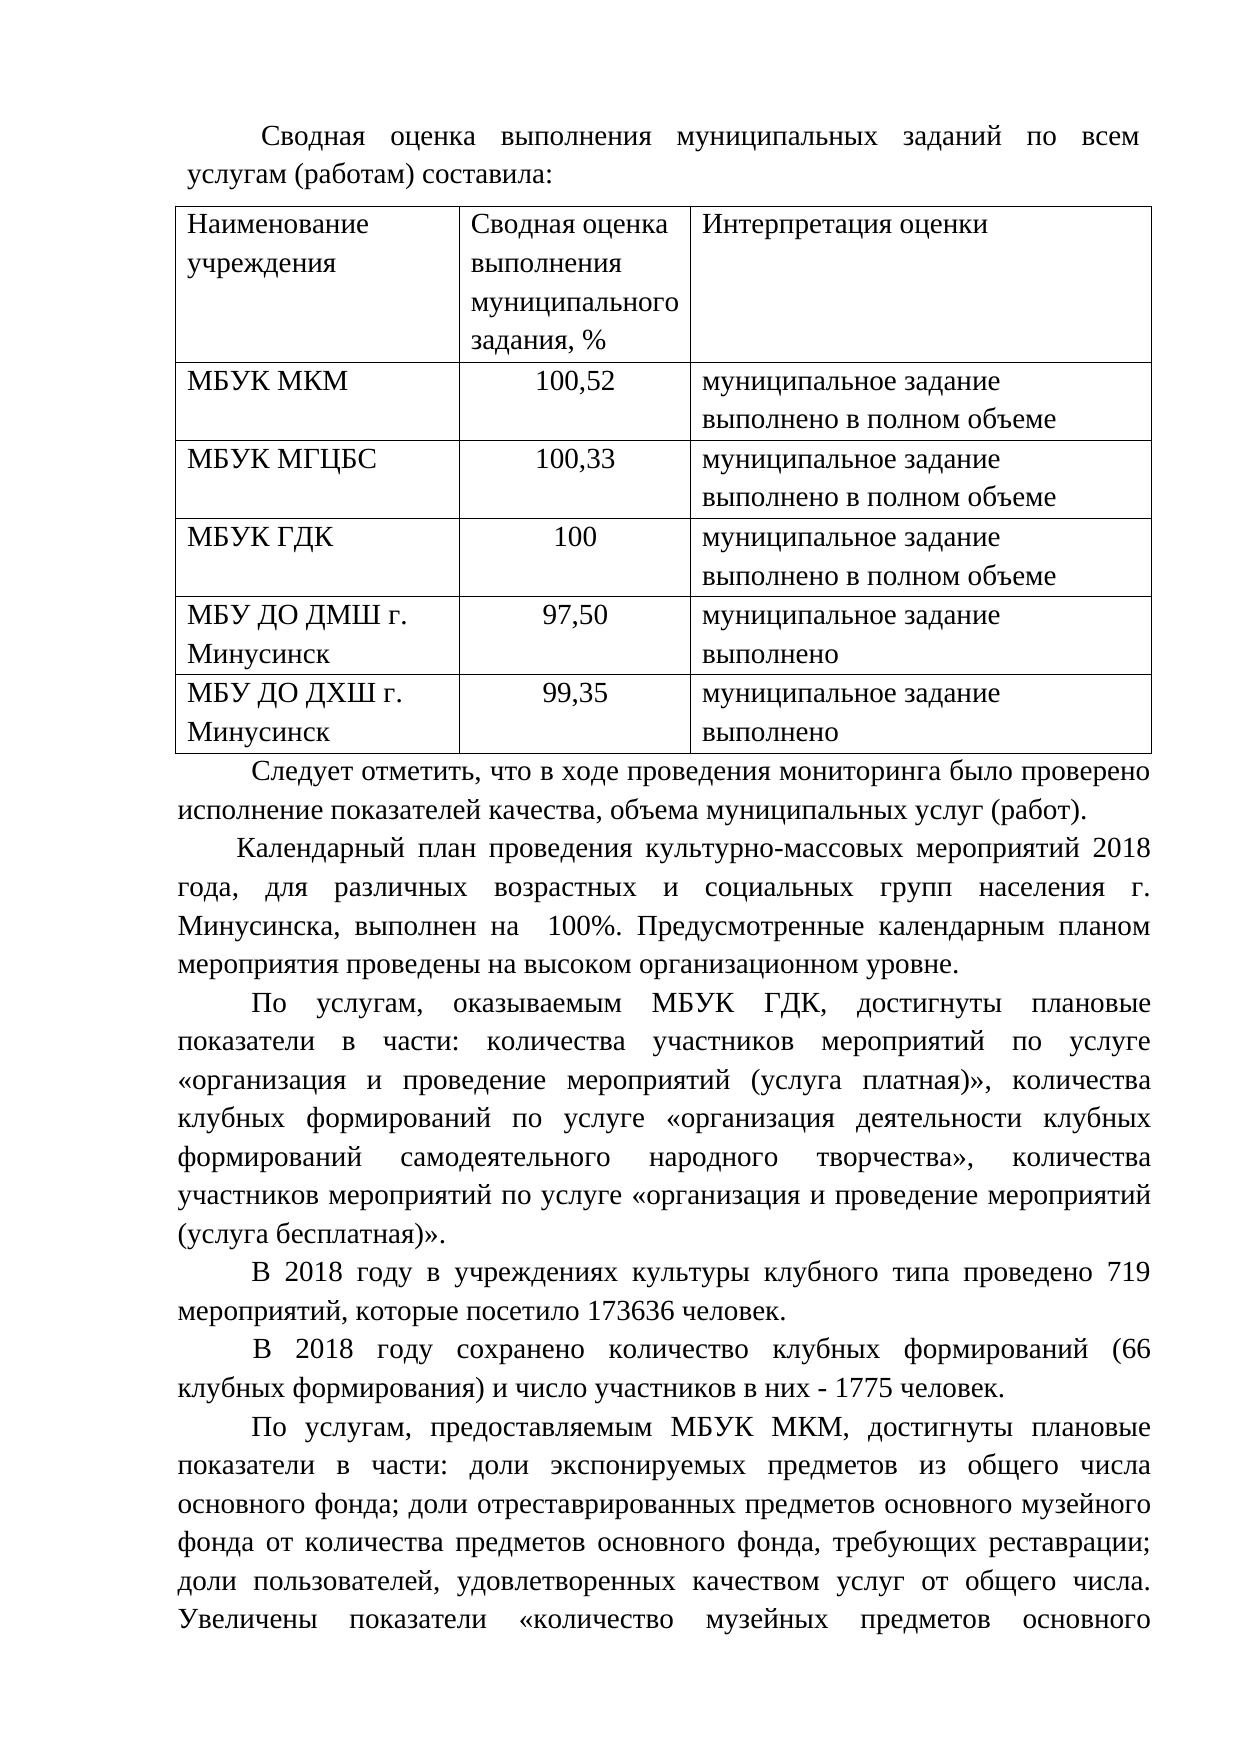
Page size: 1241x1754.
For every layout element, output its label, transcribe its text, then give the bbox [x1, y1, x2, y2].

table_cell муниципальное задание выполнено в полном объеме [691, 519, 1151, 596]
table_cell муниципальное задание выполнено [691, 675, 1151, 752]
table_cell Сводная оценка выполнения муниципального задания, % [460, 207, 690, 362]
text По услугам, оказываемым МБУК ГДК, достигнуты плановые показатели в части: количества участников мероприятий по услуге «организация и проведение мероприятий (услуга платная)», количества клубных формирований по услуге «организация деятельности клубных формирований самодеятельного народного творчества», количества участников мероприятий по услуге «организация и проведение мероприятий (услуга бесплатная)». [177, 985, 1152, 1249]
table_cell МБУК МКМ [176, 363, 459, 440]
table_cell муниципальное задание выполнено [691, 597, 1151, 674]
text Календарный план проведения культурно-массовых мероприятий 2018 года, для различных возрастных и социальных групп населения г. Минусинска, выполнен на 100%. Предусмотренные календарным планом мероприятия проведены на высоком организационном уровне. [177, 831, 1152, 980]
table_cell МБУ ДО ДХШ г. Минусинск [176, 675, 459, 752]
table_header Сводная оценка выполнения муниципальных заданий по всем услугам (работам) составила: [176, 118, 1152, 206]
table_cell муниципальное задание выполнено в полном объеме [691, 441, 1151, 518]
text В 2018 году сохранено количество клубных формирований (66 клубных формирования) и число участников в них - 1775 человек. [177, 1332, 1152, 1404]
table_cell 100,52 [460, 363, 690, 440]
table_cell Наименование учреждения [176, 207, 459, 362]
table_cell 97,50 [460, 597, 690, 674]
table_cell Интерпретация оценки [691, 207, 1151, 362]
text Следует отметить, что в ходе проведения мониторинга было проверено исполнение показателей качества, объема муниципальных услуг (работ). [177, 754, 1152, 826]
text В 2018 году в учреждениях культуры клубного типа проведено 719 мероприятий, которые посетило 173636 человек. [177, 1254, 1152, 1327]
table_cell 100 [460, 519, 690, 596]
table_cell МБУК МГЦБС [176, 441, 459, 518]
table_cell муниципальное задание выполнено в полном объеме [691, 363, 1151, 440]
table_cell МБУ ДО ДМШ г. Минусинск [176, 597, 459, 674]
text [177, 1409, 1152, 1635]
table_cell 100,33 [460, 441, 690, 518]
table_cell МБУК ГДК [176, 519, 459, 596]
table_cell 99,35 [460, 675, 690, 752]
